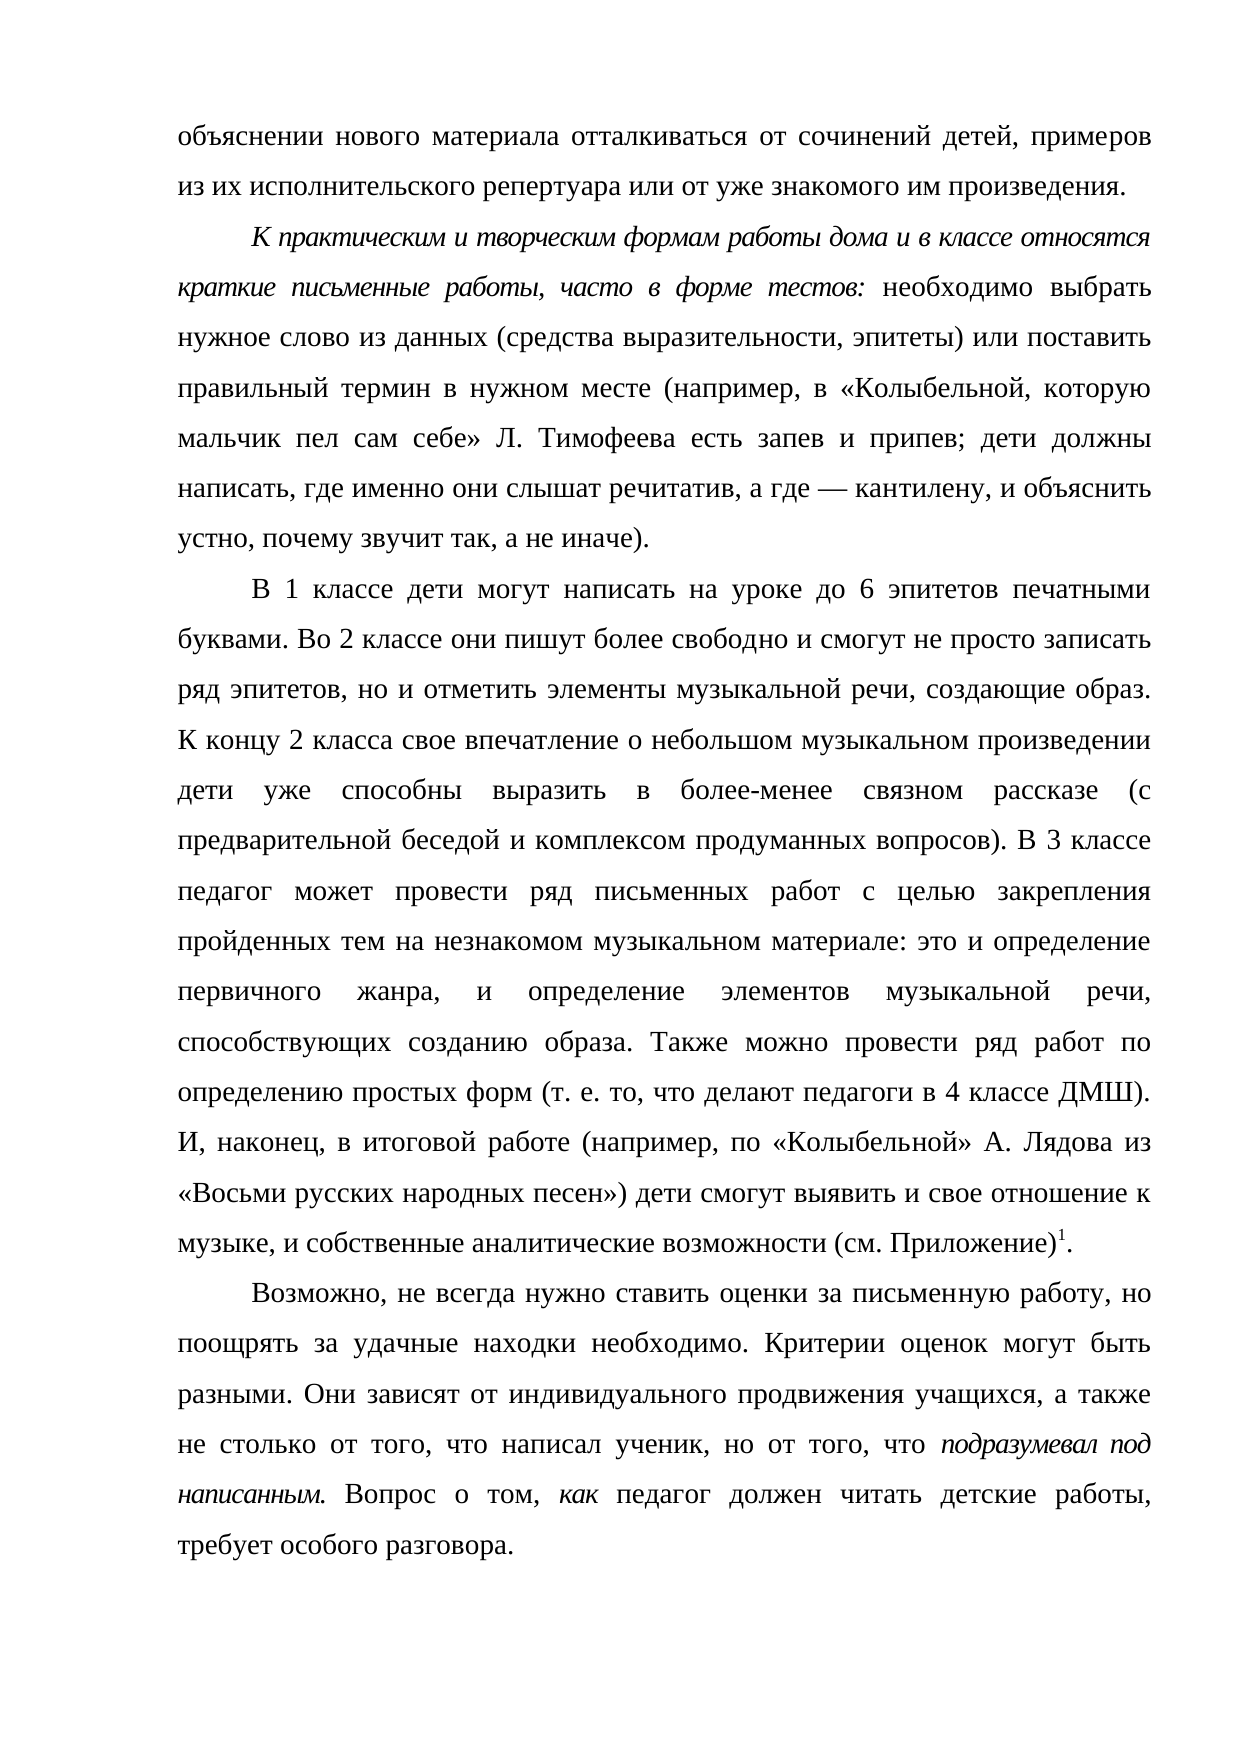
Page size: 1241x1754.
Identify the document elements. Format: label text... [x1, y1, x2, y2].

text В 1 классе дети могут написать на уроке до 6 эпитетов печатными буквами. Во 2 классе они пишут более свободно и смогут не просто записать ряд эпитетов, но и отметить элементы музыкальной речи, создающие образ. К концу 2 класса свое впечатление о небольшом музыкальном произведении дети уже способны выразить в более-менее связном рассказе (с предварительной беседой и комплексом продуманных вопросов). В 3 классе педагог может провести ряд письменных работ с целью закрепления пройденных тем на незнакомом музыкальном материале: это и определение первичного жанра, и определение элементов музыкальной речи, способствующих созданию образа. Также можно провести ряд работ по определению простых форм (т. е. то, что делают педагоги в 4 классе ДМШ). И, наконец, в итоговой работе (например, по «Колыбельной» А. Лядова из «Восьми русских народных песен») дети смогут выявить и свое отношение к музыке, и собственные аналитические возможности (см. Приложение)1. [177, 571, 1152, 1258]
text Возможно, не всегда нужно ставить оценки за письменную работу, но поощрять за удачные находки необходимо. Критерии оценок могут быть разными. Они зависят от индивидуального продвижения учащихся, а также не столько от того, что написал ученик, но от того, что подразумевал под написанным. Вопрос о том, как педагог должен читать детские работы, требует особого разговора. [177, 1275, 1152, 1560]
text К практическим и творческим формам работы дома и в классе относятся краткие письменные работы, часто в форме тестов: необходимо выбрать нужное слово из данных (средства выразительности, эпитеты) или поставить правильный термин в нужном месте (например, в «Колыбельной, которую мальчик пел сам себе» Л. Тимофеева есть запев и припев; дети должны написать, где именно они слышат речитатив, а где — кантилену, и объяснить устно, почему звучит так, а не иначе). [177, 219, 1152, 554]
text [177, 118, 1152, 202]
